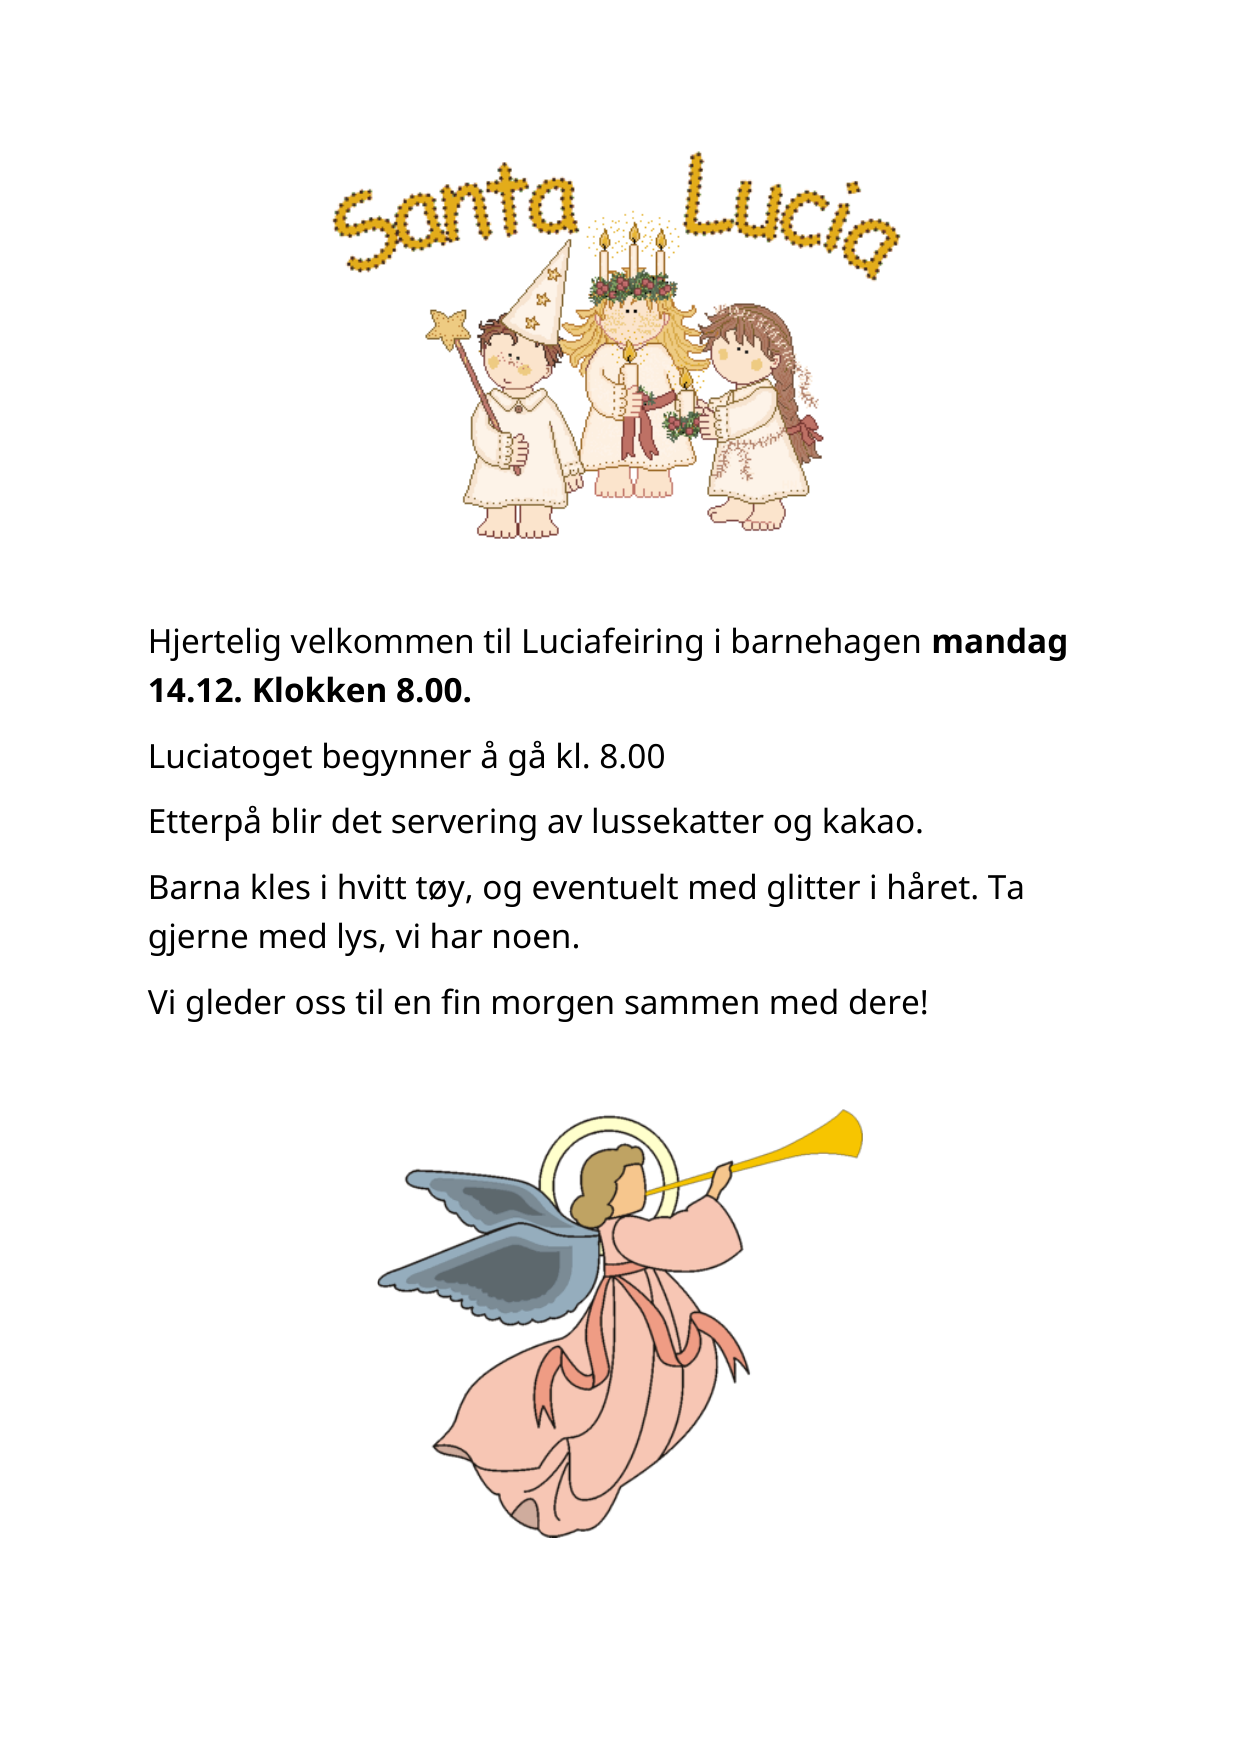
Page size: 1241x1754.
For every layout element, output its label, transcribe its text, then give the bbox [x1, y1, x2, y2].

picture [324, 147, 916, 553]
text Etterpå blir det servering av lussekatter og kakao. [148, 798, 1093, 844]
picture [377, 1109, 863, 1538]
text Vi gleder oss til en fin morgen sammen med dere! [148, 978, 1093, 1024]
text Barna kles i hvitt tøy, og eventuelt med glitter i håret. Ta gjerne med lys, vi har noen. [148, 864, 1093, 958]
text Luciatoget begynner å gå kl. 8.00 [148, 733, 1093, 778]
text Hjertelig velkommen til Luciafeiring i barnehagen mandag 14.12. Klokken 8.00. [148, 618, 1093, 712]
